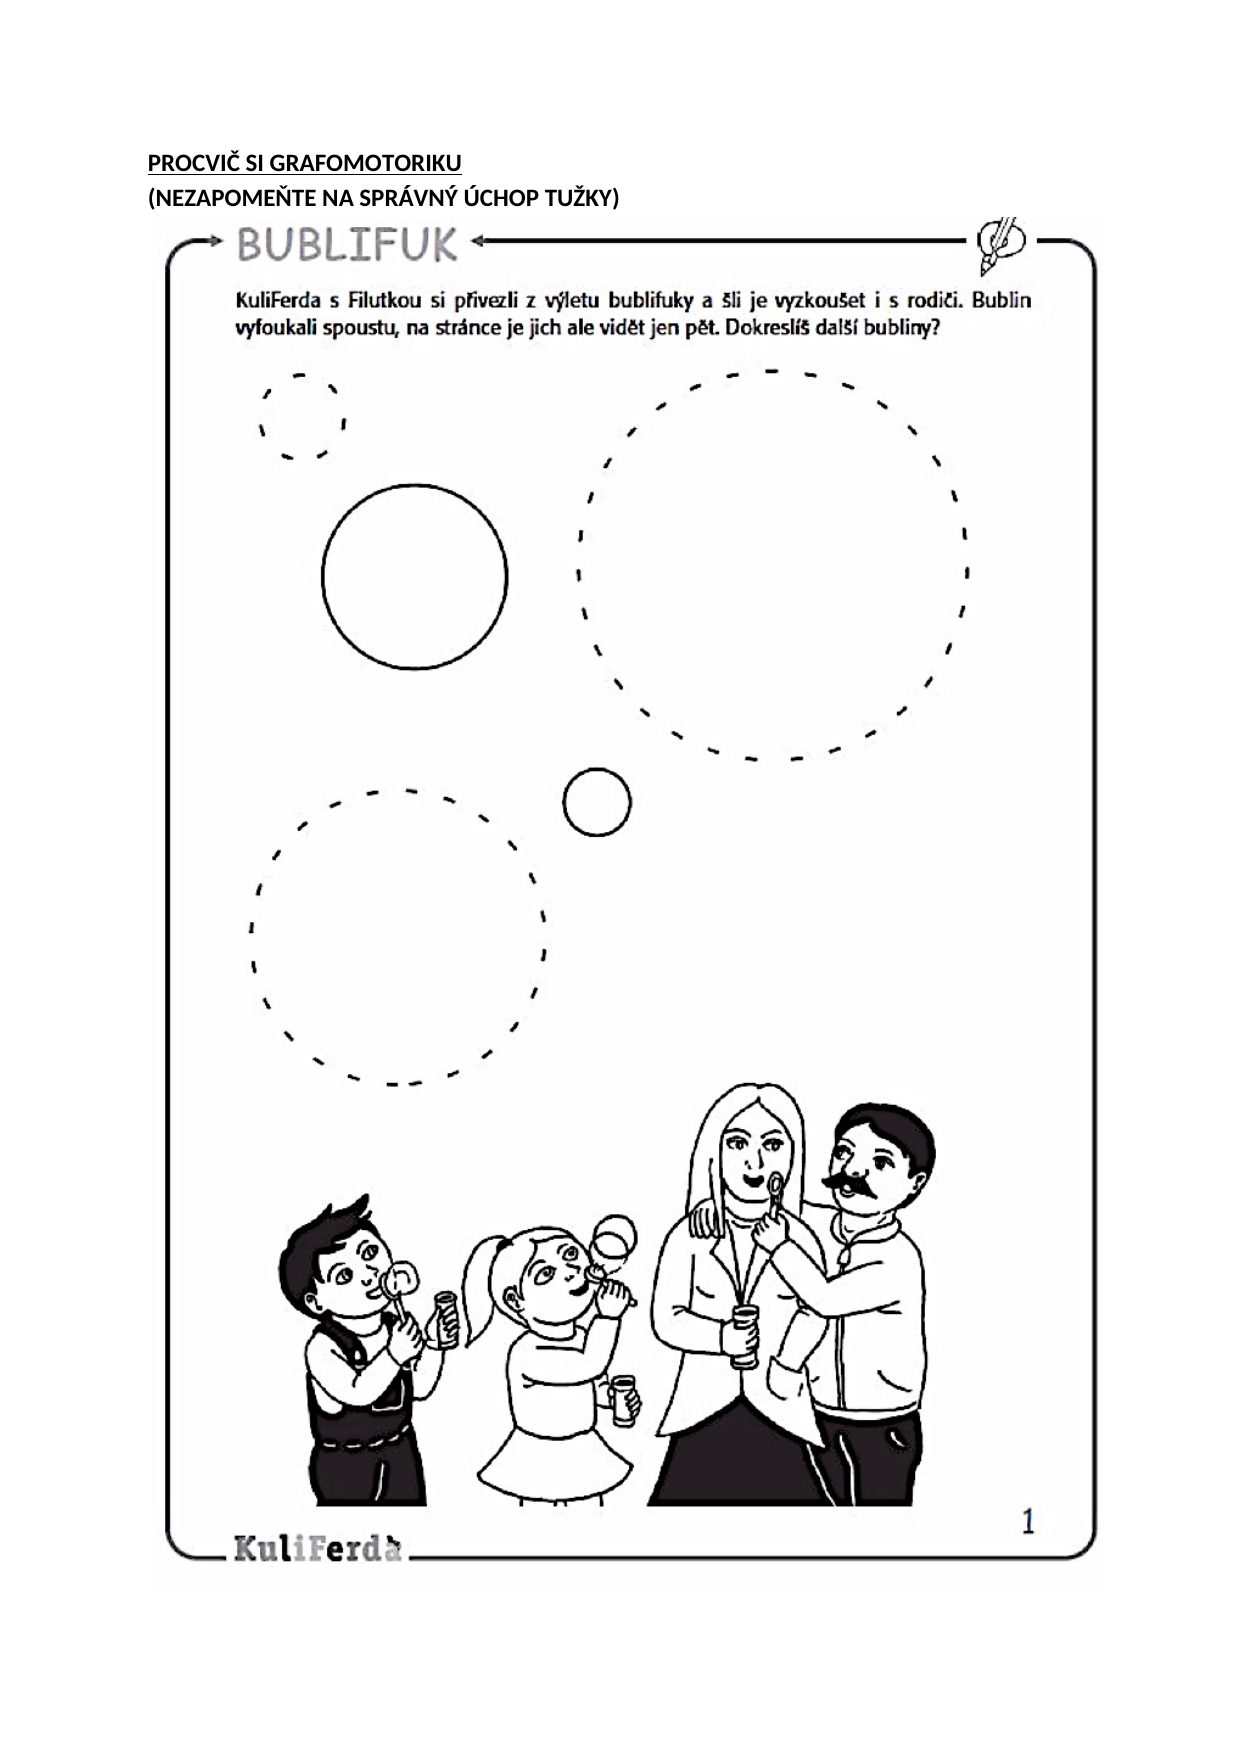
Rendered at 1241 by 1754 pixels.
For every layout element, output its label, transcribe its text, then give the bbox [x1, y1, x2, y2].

text PROCVIČ SI GRAFOMOTORIKU [148, 148, 1093, 178]
picture [147, 217, 1104, 1593]
text (NEZAPOMEŇTE NA SPRÁVNÝ ÚCHOP TUŽKY) [148, 183, 1093, 213]
